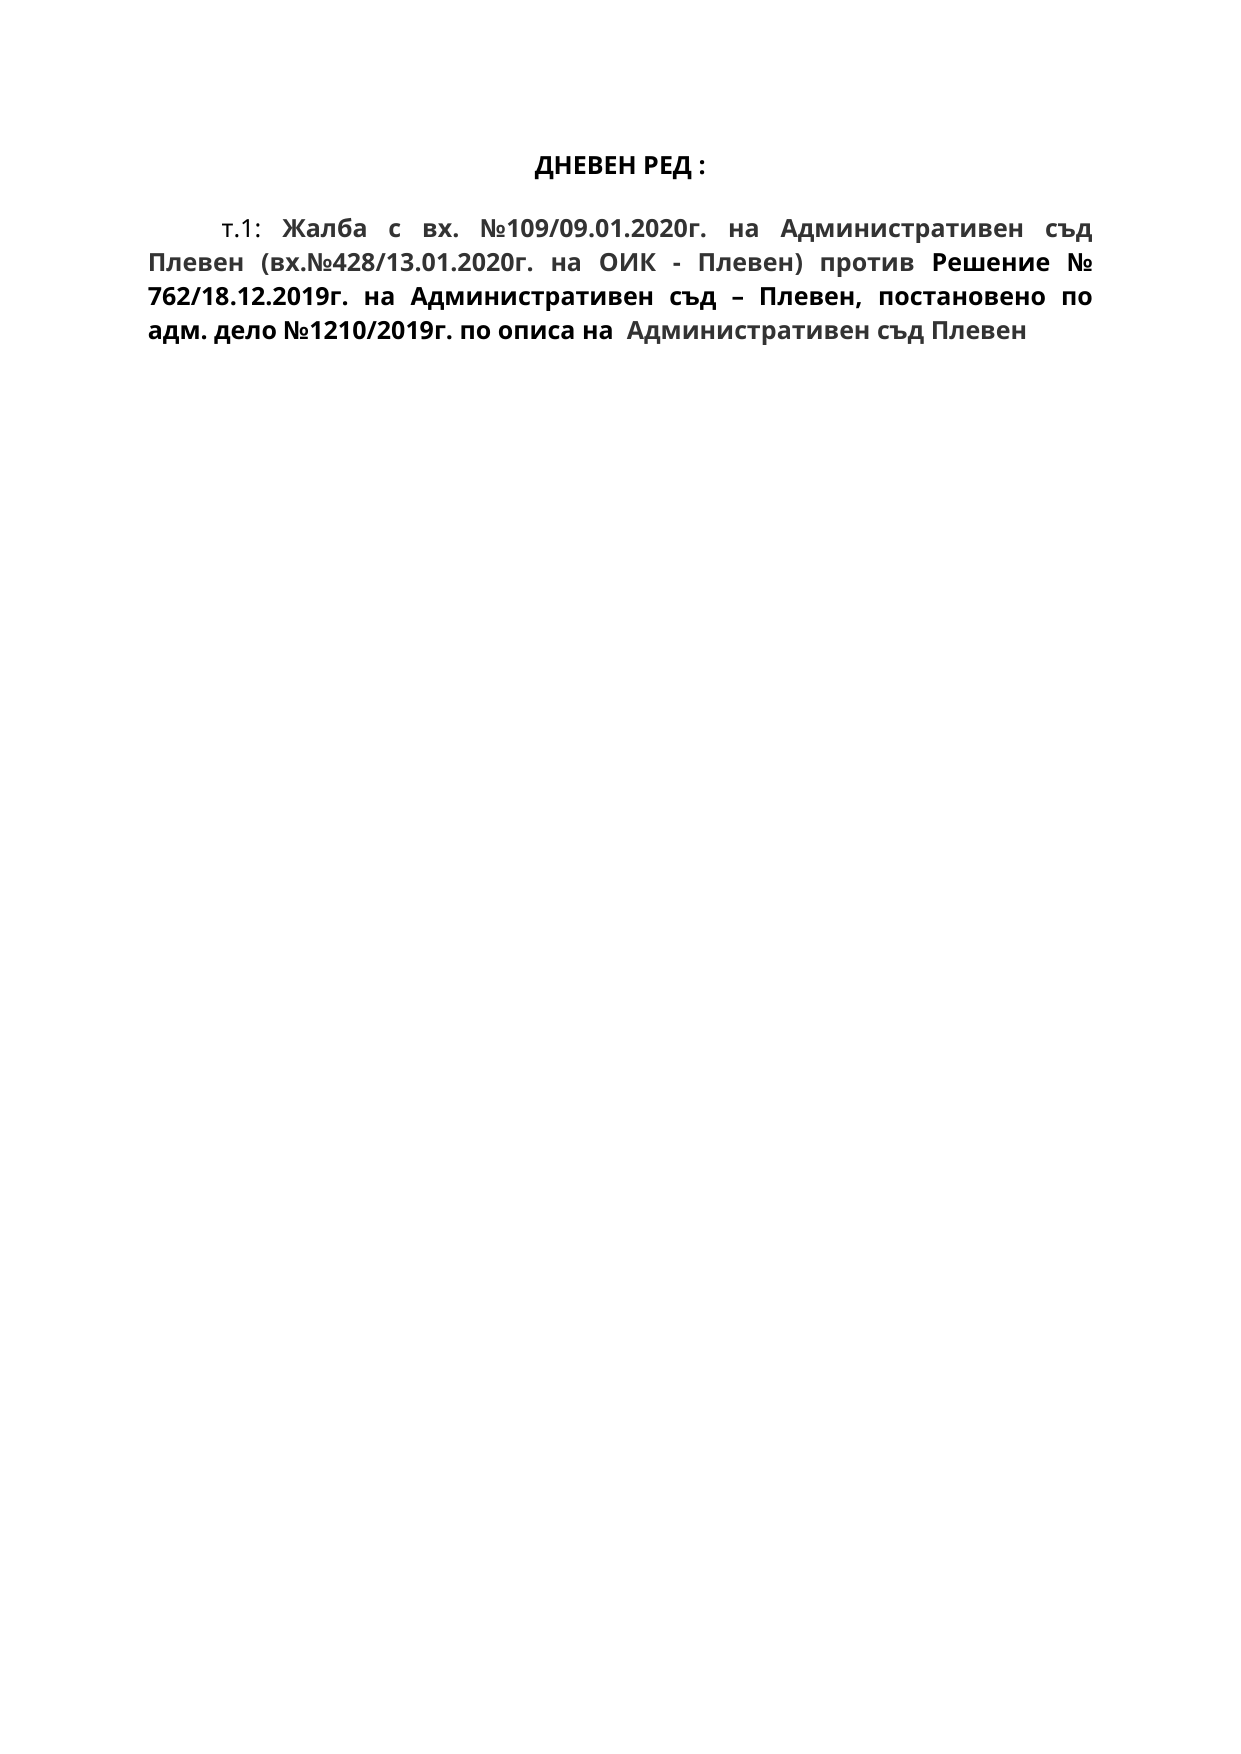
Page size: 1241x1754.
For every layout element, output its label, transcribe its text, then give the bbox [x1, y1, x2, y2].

text т.1: Жалба с вх. №109/09.01.2020г. на Административен съд Плевен (вх.№428/13.01.2020г. на ОИК - Плевен) против Решение № 762/18.12.2019г. на Административен съд – Плевен, постановено по адм. дело №1210/2019г. по описа на Административен съд Плевен [148, 210, 1093, 347]
text ДНЕВЕН РЕД : [148, 148, 1093, 182]
